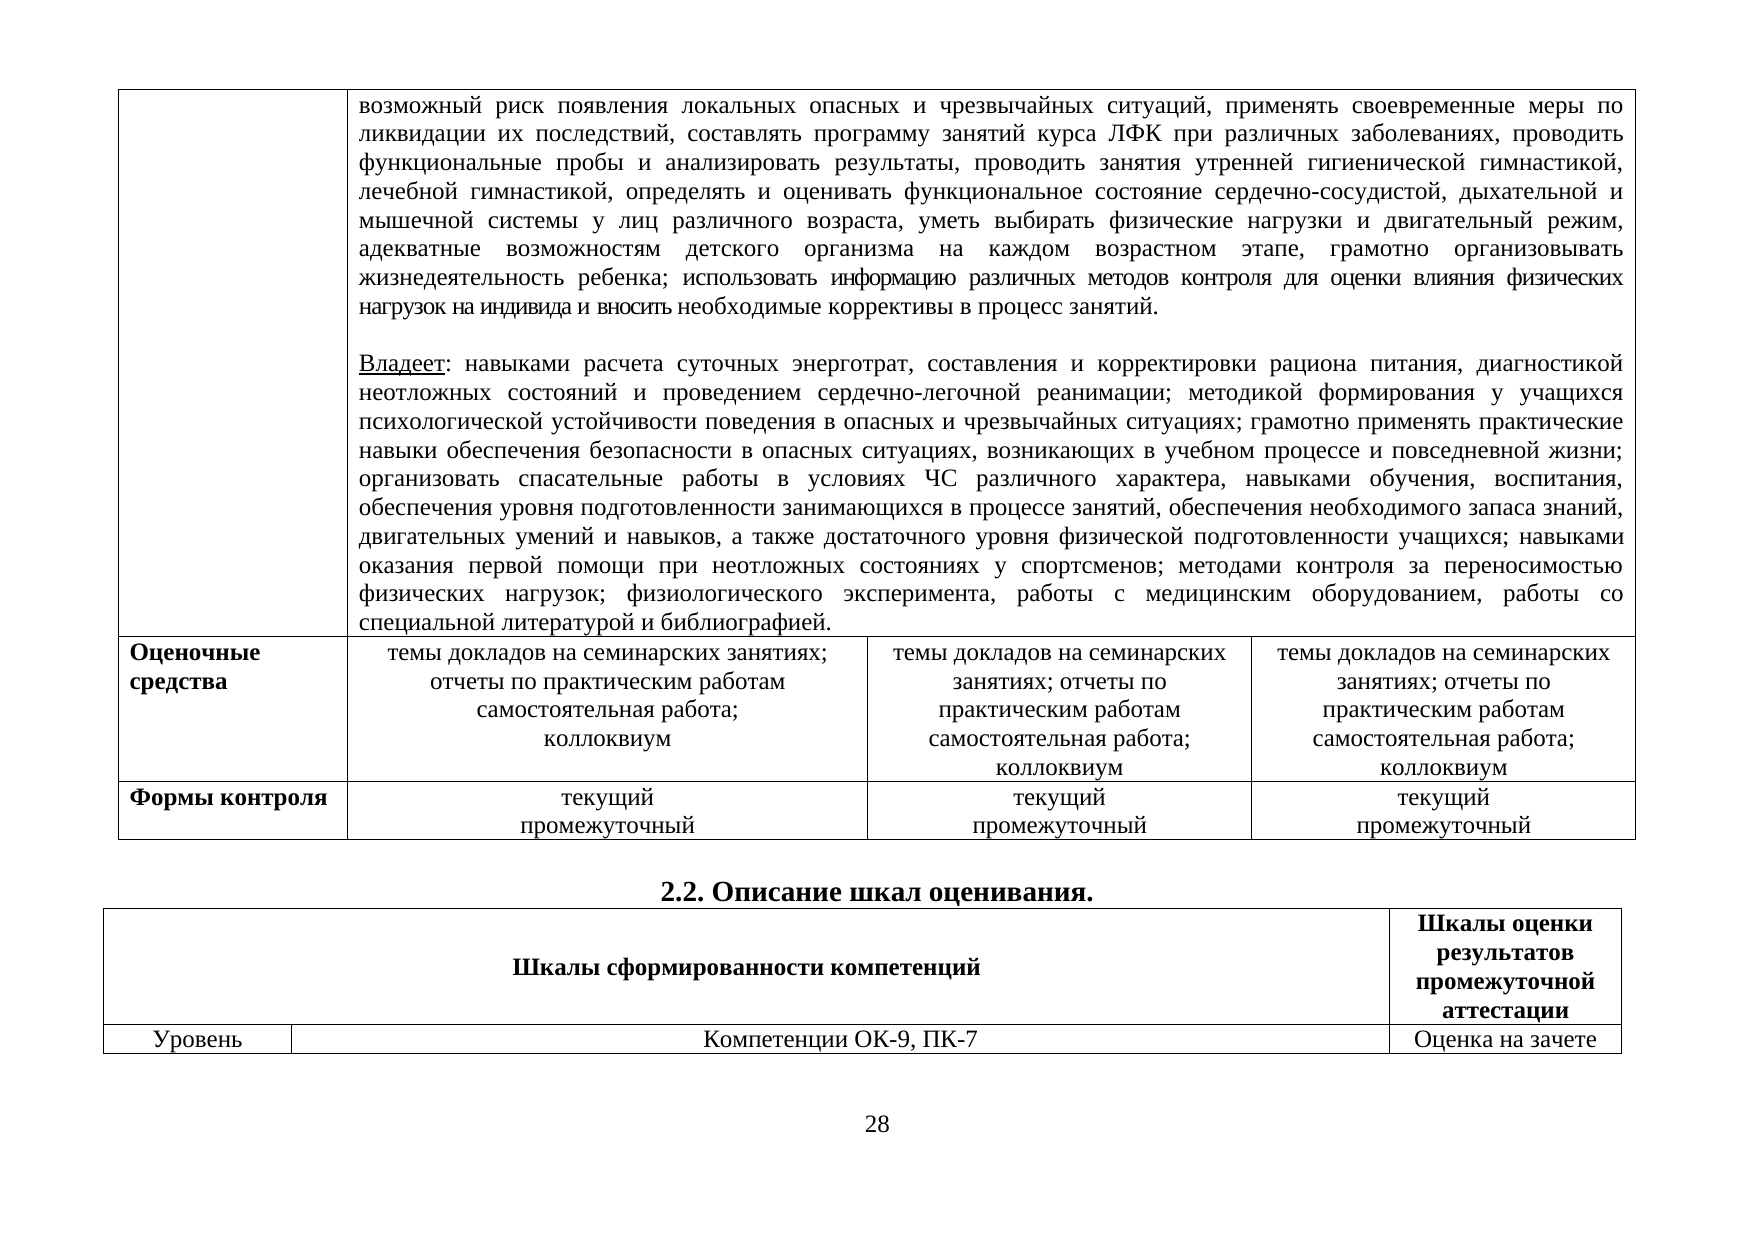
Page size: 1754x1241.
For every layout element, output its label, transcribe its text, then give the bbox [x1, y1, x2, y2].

table_cell темы докладов на семинарских занятиях; отчеты по практическим работам самостоятельная работа; коллоквиум [348, 637, 867, 781]
table_cell текущий промежуточный [868, 782, 1251, 839]
table_cell темы докладов на семинарских занятиях; отчеты по практическим работам самостоятельная работа; коллоквиум [1252, 637, 1635, 781]
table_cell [119, 90, 347, 636]
table_cell Оценка на зачете [1390, 1025, 1621, 1053]
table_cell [348, 90, 1635, 636]
table_cell текущий промежуточный [348, 782, 867, 839]
table_cell текущий промежуточный [1252, 782, 1635, 839]
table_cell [104, 1025, 291, 1053]
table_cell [292, 1025, 1389, 1053]
table_header Шкалы сформированности компетенций [104, 909, 1389, 1023]
table_cell темы докладов на семинарских занятиях; отчеты по практическим работам самостоятельная работа; коллоквиум [868, 637, 1251, 781]
table_cell Формы контроля [119, 782, 347, 839]
table_cell Оценочные средства [119, 637, 347, 781]
table_header Шкалы оценки результатов промежуточной аттестации [1390, 909, 1621, 1023]
text 2.2. Описание шкал оценивания. [118, 874, 1636, 907]
